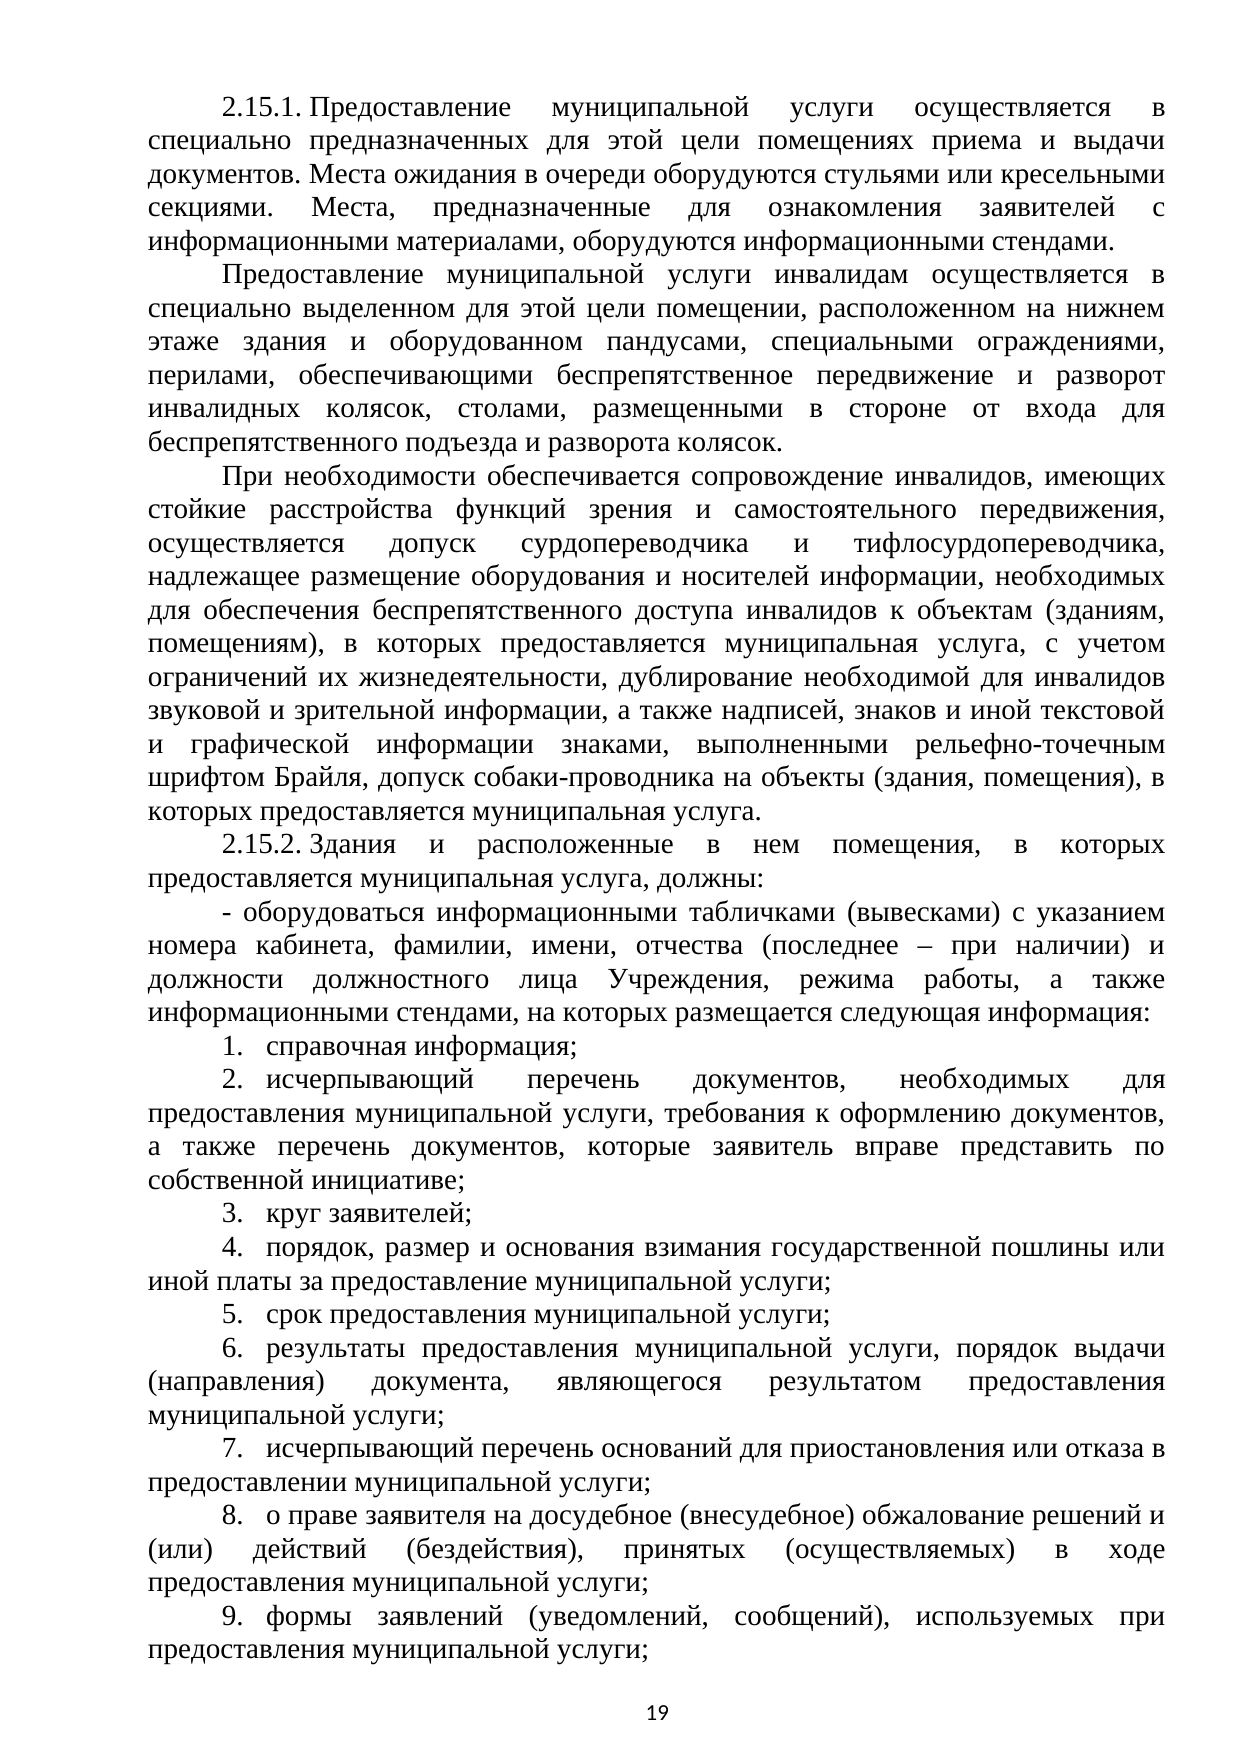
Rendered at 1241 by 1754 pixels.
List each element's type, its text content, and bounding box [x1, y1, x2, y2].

list Предоставление муниципальной услуги осуществляется в специально предназначенных для этой цели помещениях приема и выдачи документов. Места ожидания в очереди оборудуются стульями или кресельными секциями. Места, предназначенные для ознакомления заявителей с информационными материалами, оборудуются информационными стендами. [148, 89, 1166, 256]
list результаты предоставления муниципальной услуги, порядок выдачи (направления) документа, являющегося результатом предоставления муниципальной услуги; [148, 1330, 1166, 1430]
text Предоставление муниципальной услуги инвалидам осуществляется в специально выделенном для этой цели помещении, расположенном на нижнем этаже здания и оборудованном пандусами, специальными ограждениями, перилами, обеспечивающими беспрепятственное передвижение и разворот инвалидных колясок, столами, размещенными в стороне от входа для беспрепятственного подъезда и разворота колясок. [148, 256, 1166, 458]
list порядок, размер и основания взимания государственной пошлины или иной платы за предоставление муниципальной услуги; [148, 1229, 1166, 1296]
list срок предоставления муниципальной услуги; [148, 1296, 1166, 1330]
list исчерпывающий перечень документов, необходимых для предоставления муниципальной услуги, требования к оформлению документов, а также перечень документов, которые заявитель вправе представить по собственной инициативе; [148, 1061, 1166, 1196]
list справочная информация; [148, 1028, 1166, 1061]
list Здания и расположенные в нем помещения, в которых предоставляется муниципальная услуга, должны: [148, 827, 1166, 894]
list круг заявителей; [148, 1196, 1166, 1229]
list формы заявлений (уведомлений, сообщений), используемых при предоставления муниципальной услуги; [148, 1598, 1166, 1665]
text При необходимости обеспечивается сопровождение инвалидов, имеющих стойкие расстройства функций зрения и самостоятельного передвижения, осуществляется допуск сурдопереводчика и тифлосурдопереводчика, надлежащее размещение оборудования и носителей информации, необходимых для обеспечения беспрепятственного доступа инвалидов к объектам (зданиям, помещениям), в которых предоставляется муниципальная услуга, с учетом ограничений их жизнедеятельности, дублирование необходимой для инвалидов звуковой и зрительной информации, а также надписей, знаков и иной текстовой и графической информации знаками, выполненными рельефно-точечным шрифтом Брайля, допуск собаки-проводника на объекты (здания, помещения), в которых предоставляется муниципальная услуга. [148, 458, 1166, 827]
list исчерпывающий перечень оснований для приостановления или отказа в предоставлении муниципальной услуги; [148, 1430, 1166, 1497]
text - оборудоваться информационными табличками (вывесками) с указанием номера кабинета, фамилии, имени, отчества (последнее – при наличии) и должности должностного лица Учреждения, режима работы, а также информационными стендами, на которых размещается следующая информация: [148, 894, 1166, 1028]
list о праве заявителя на досудебное (внесудебное) обжалование решений и (или) действий (бездействия), принятых (осуществляемых) в ходе предоставления муниципальной услуги; [148, 1497, 1166, 1598]
